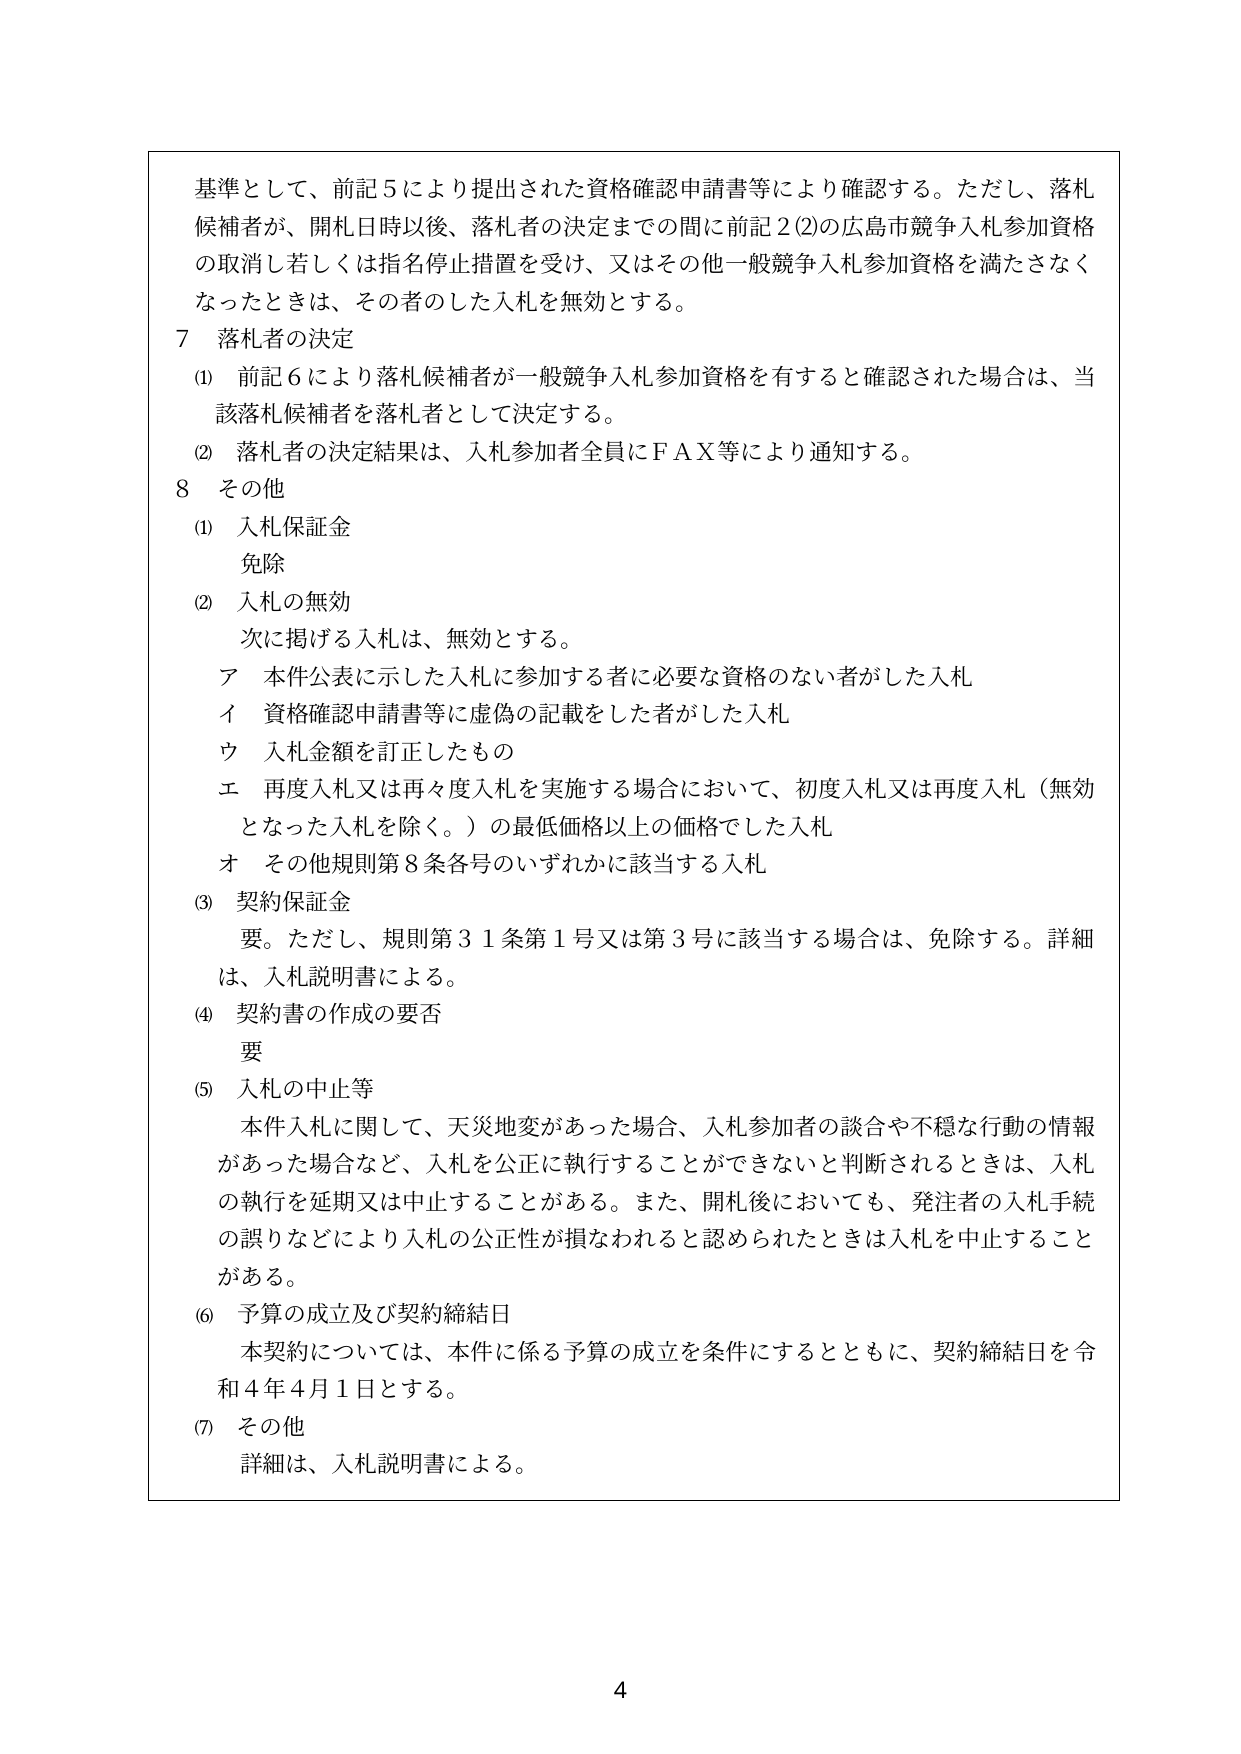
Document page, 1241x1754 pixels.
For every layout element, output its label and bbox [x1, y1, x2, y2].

table_header [149, 152, 1119, 1499]
